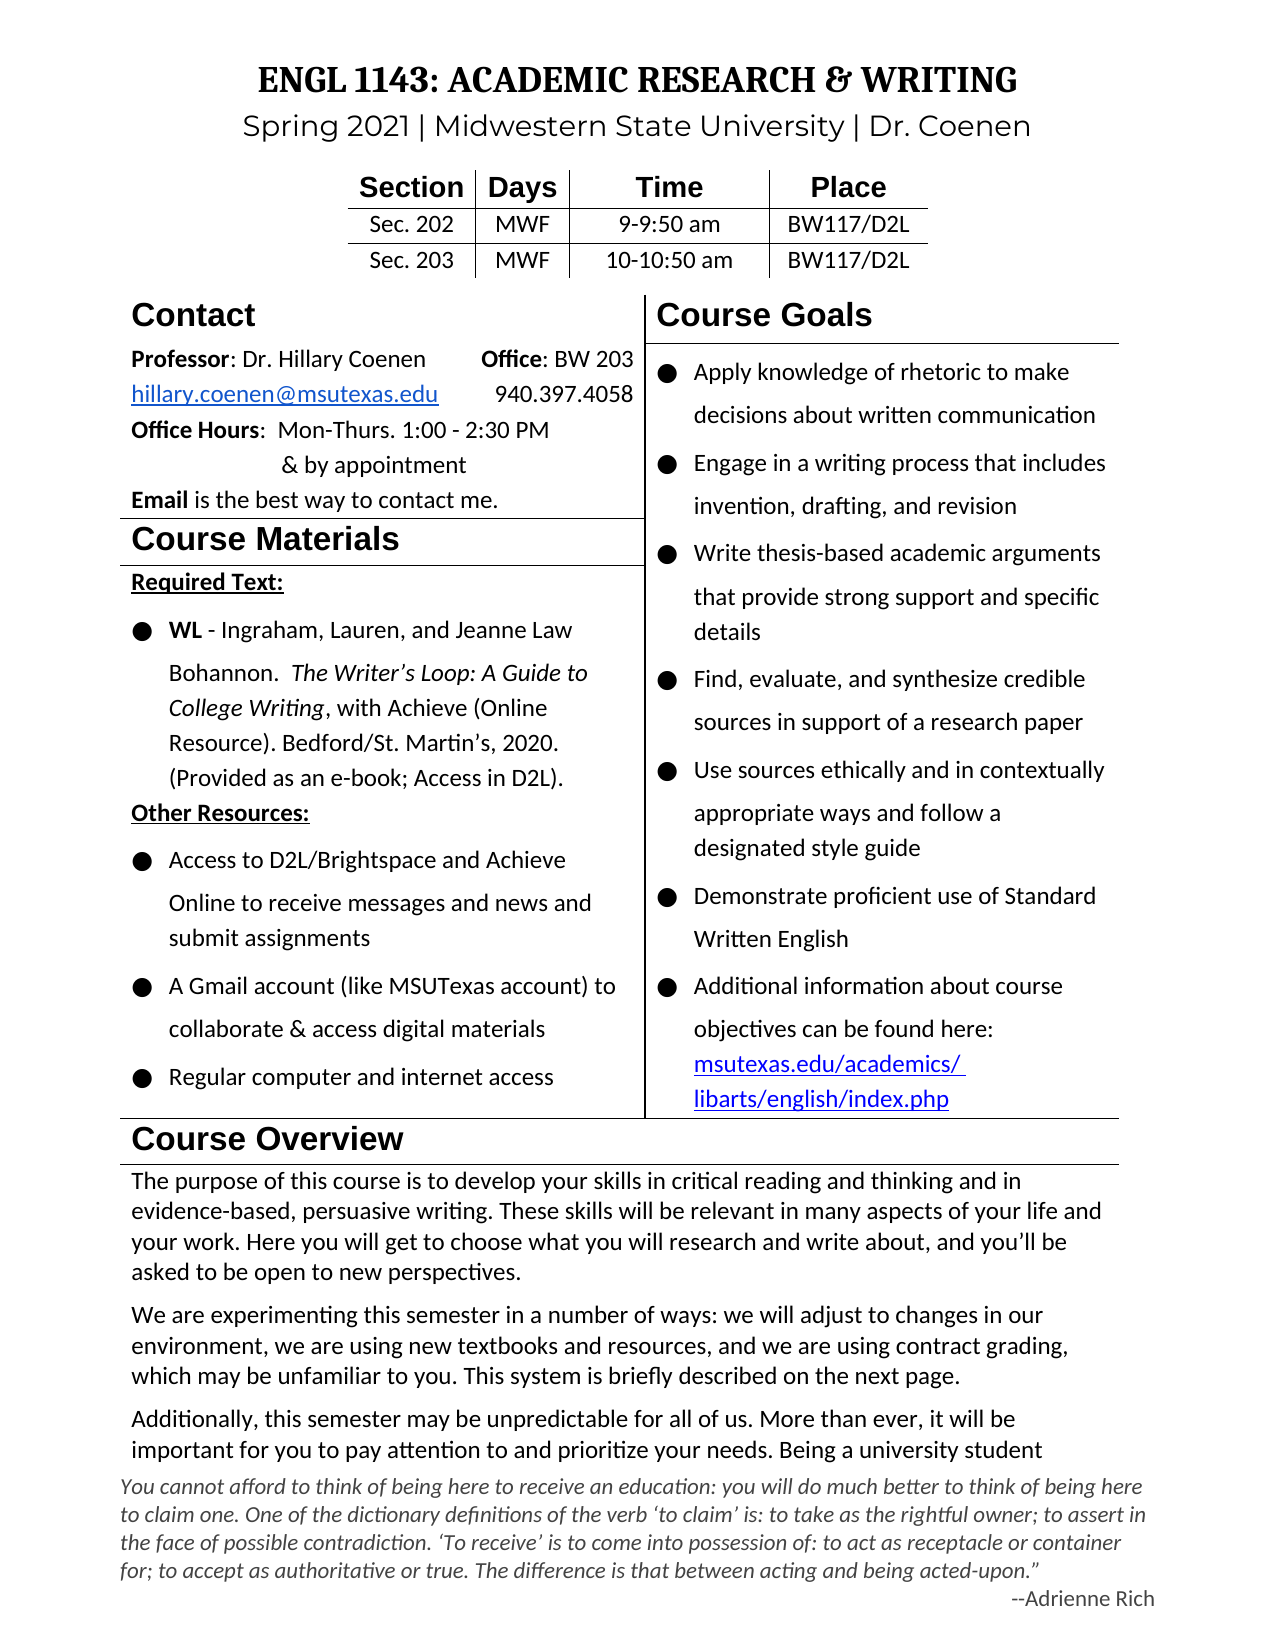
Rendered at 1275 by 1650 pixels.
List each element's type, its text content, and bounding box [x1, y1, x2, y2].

table_cell Office: BW 203 940.397.4058 [458, 343, 644, 413]
table_cell BW117/D2L [770, 209, 927, 243]
table_header Time [570, 170, 769, 207]
table_cell MWF [476, 244, 569, 278]
table_header Contact [120, 295, 644, 342]
table_header Section [348, 170, 475, 207]
table_cell 10-10:50 am [570, 244, 769, 278]
table_cell Course Materials [120, 519, 644, 565]
table_cell Sec. 202 [348, 209, 475, 243]
table_cell Professor: Dr. Hillary Coenen hillary.coenen@msutexas.edu [120, 343, 457, 413]
table_header Course Goals [646, 295, 1118, 342]
table_header Place [770, 170, 927, 207]
table_cell Apply knowledge of rhetoric to make decisions about written communication Engage in a writing process that includes invention, drafting, and revision Write thesis-based academic arguments that provide strong support and specific details Find, evaluate, and synthesize credible sources in support of a research paper Use sources ethically and in contextually appropriate ways and follow a designated style guide Demonstrate proficient use of Standard Written English Additional information about course objectives can be found here: msutexas.edu/academics/ libarts/english/index.php [646, 344, 1118, 1118]
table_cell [120, 1165, 1118, 1464]
table_cell Sec. 203 [348, 244, 475, 278]
table_cell MWF [476, 209, 569, 243]
table_cell Course Overview [120, 1119, 1118, 1164]
table_header Days [476, 170, 569, 207]
table_cell Required Text: WL - Ingraham, Lauren, and Jeanne Law Bohannon. The Writer’s Loop: A Guide to College Writing, with Achieve (Online Resource). Bedford/St. Martin’s, 2020. (Provided as an e-book; Access in D2L). Other Resources: Access to D2L/Brightspace and Achieve Online to receive messages and news and submit assignments A Gmail account (like MSUTexas account) to collaborate & access digital materials Regular computer and internet access [120, 566, 644, 1118]
table_cell BW117/D2L [770, 244, 927, 278]
table_cell 9-9:50 am [570, 209, 769, 243]
table_cell Office Hours: Mon-Thurs. 1:00 - 2:30 PM & by appointment Email is the best way to contact me. [120, 413, 644, 518]
